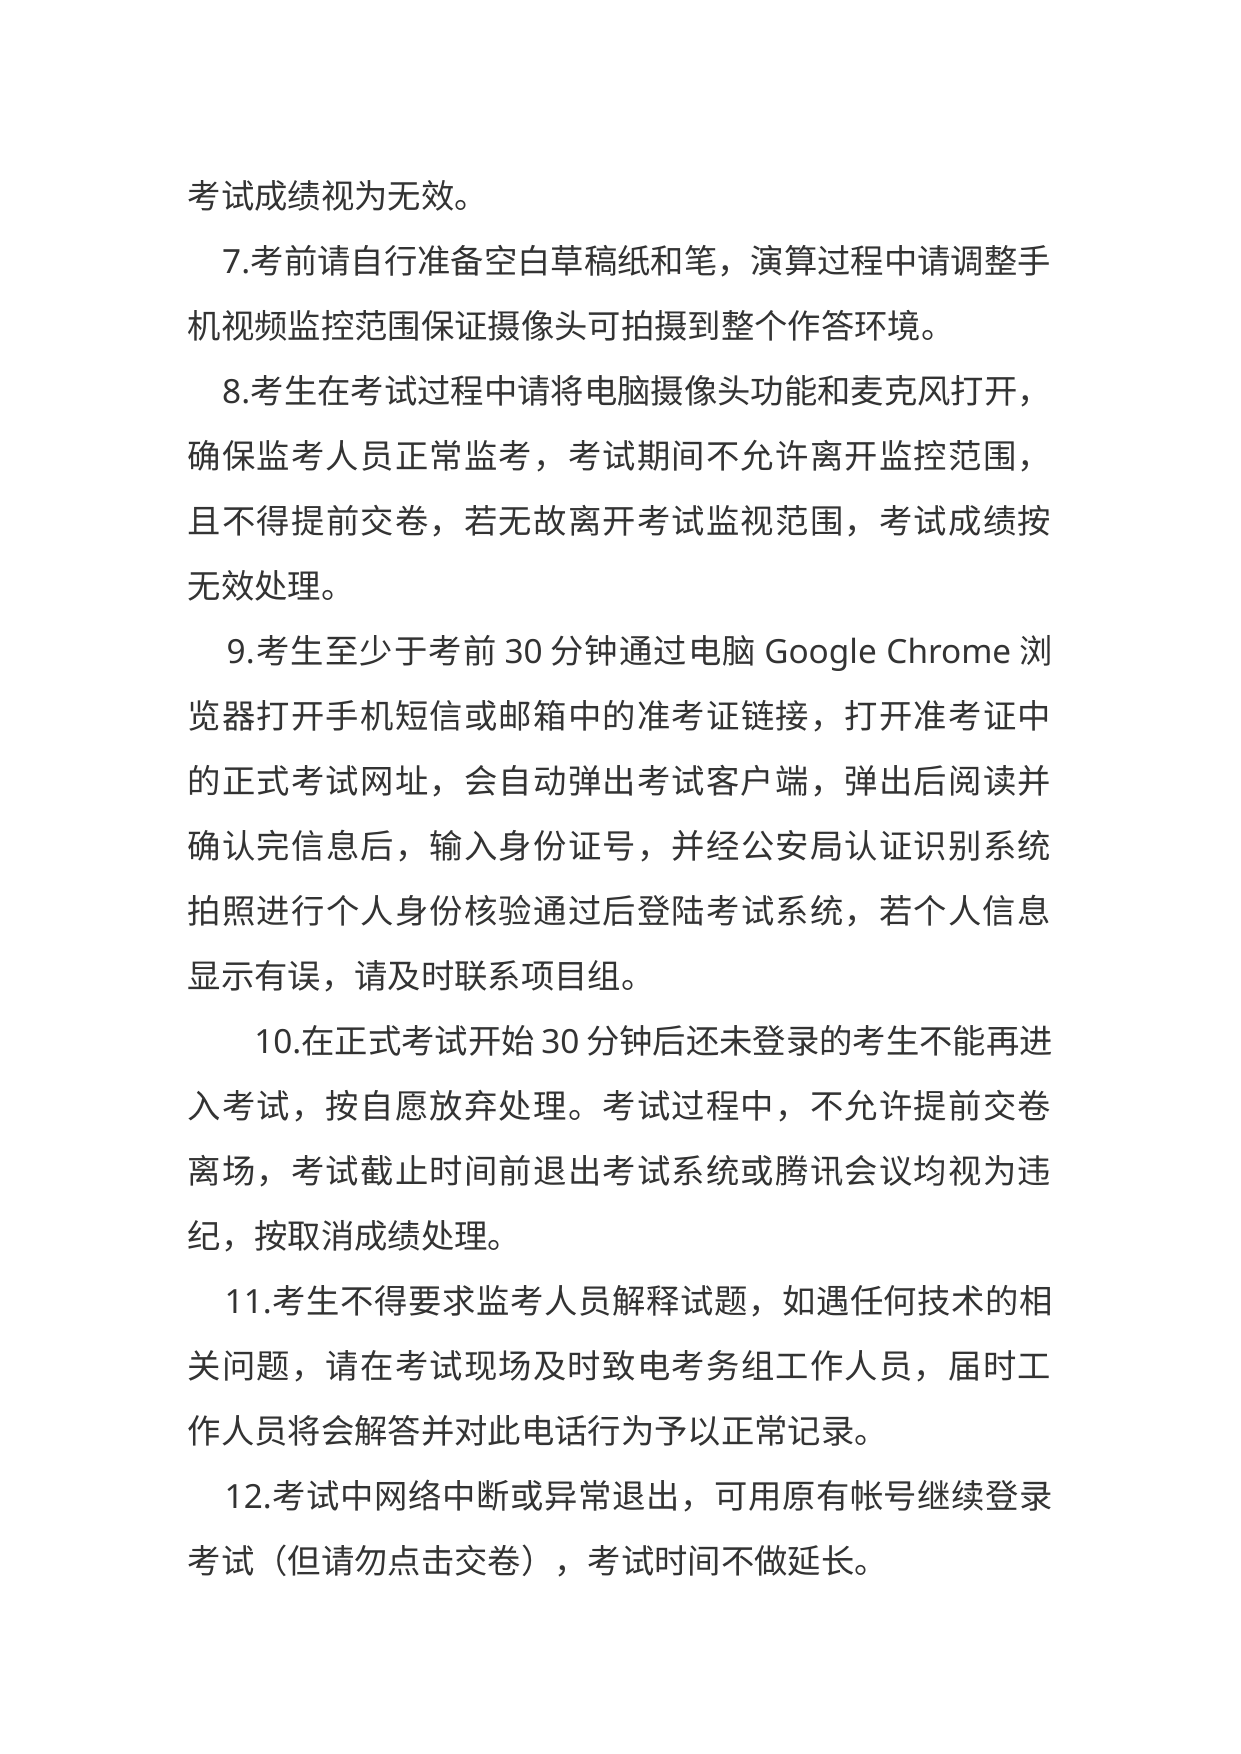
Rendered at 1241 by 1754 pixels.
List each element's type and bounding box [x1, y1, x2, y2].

text [187, 1007, 1053, 1592]
text [187, 162, 1053, 1007]
